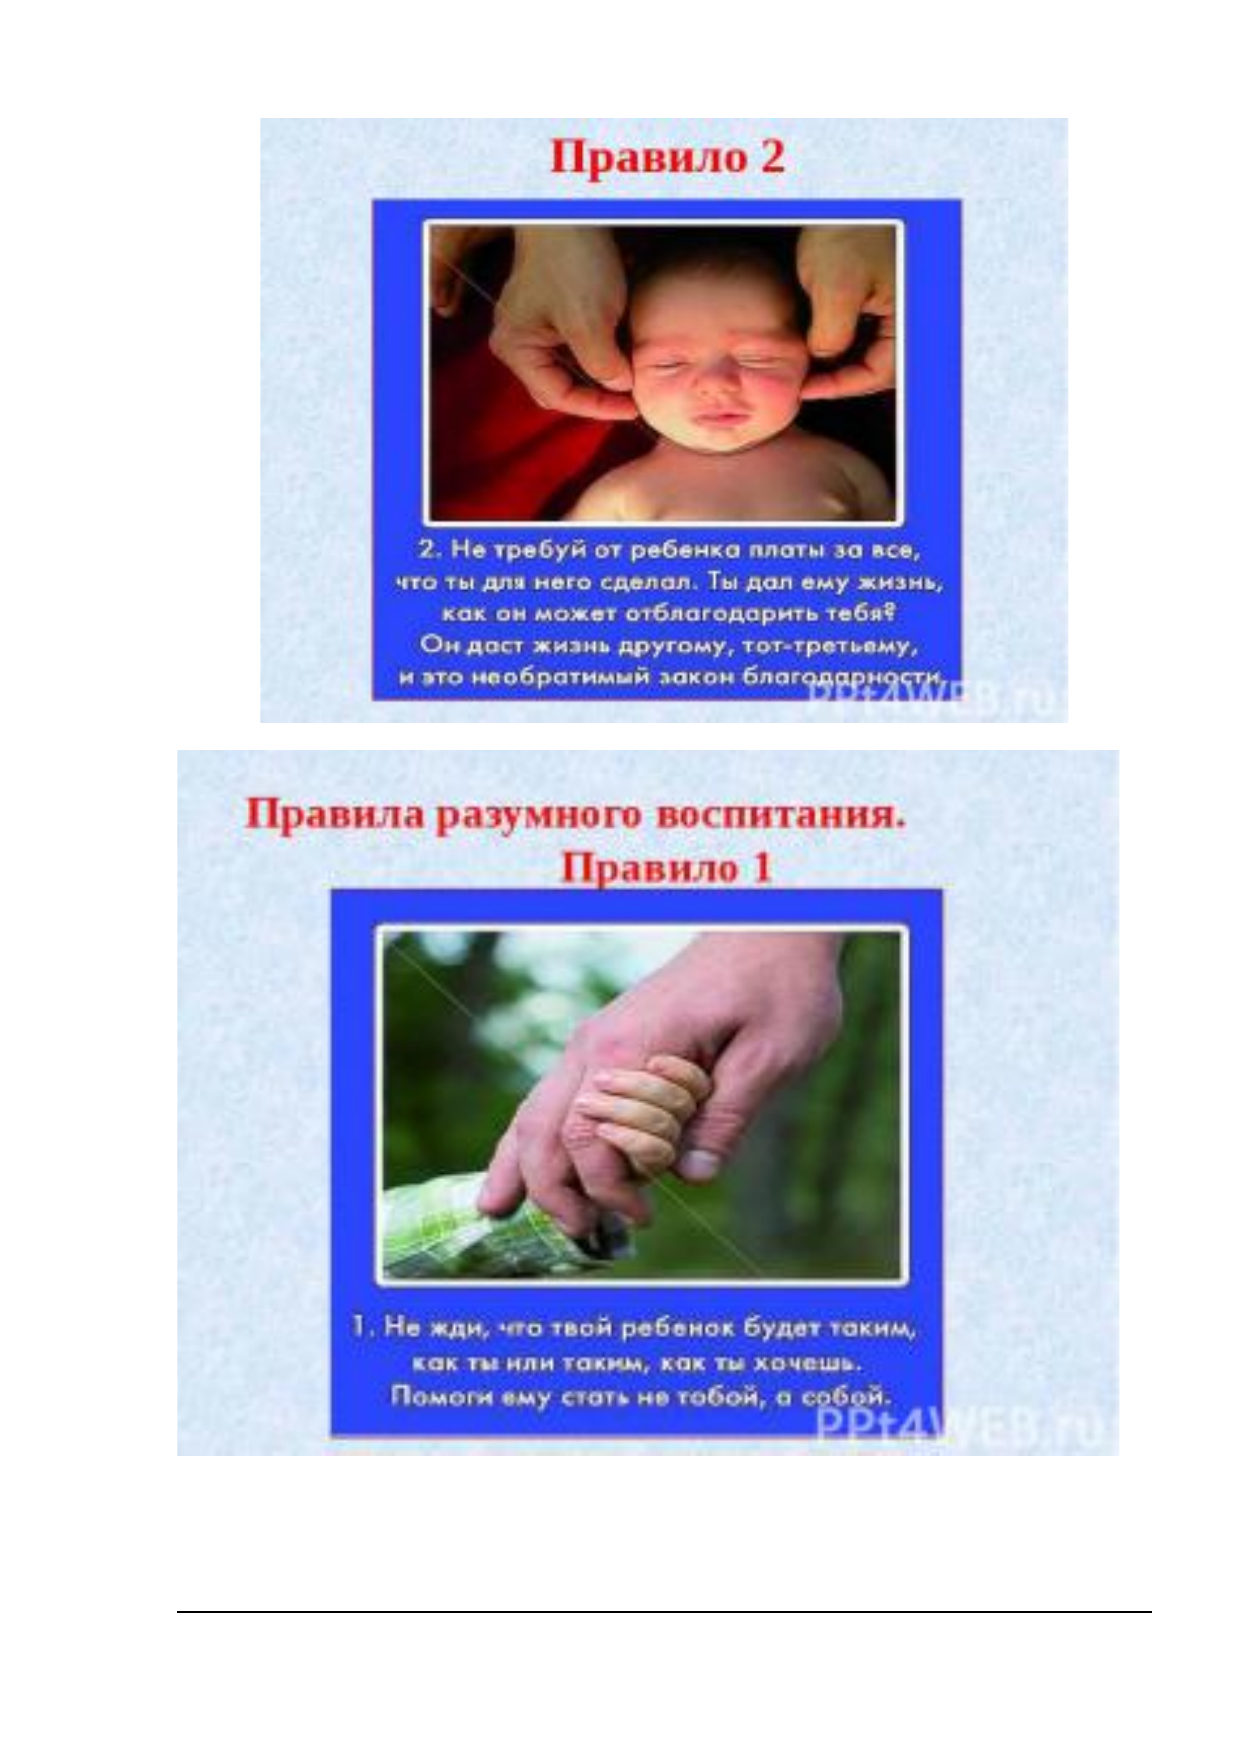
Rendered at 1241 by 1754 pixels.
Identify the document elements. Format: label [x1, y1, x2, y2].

picture [177, 750, 1120, 1456]
picture [260, 118, 1069, 723]
